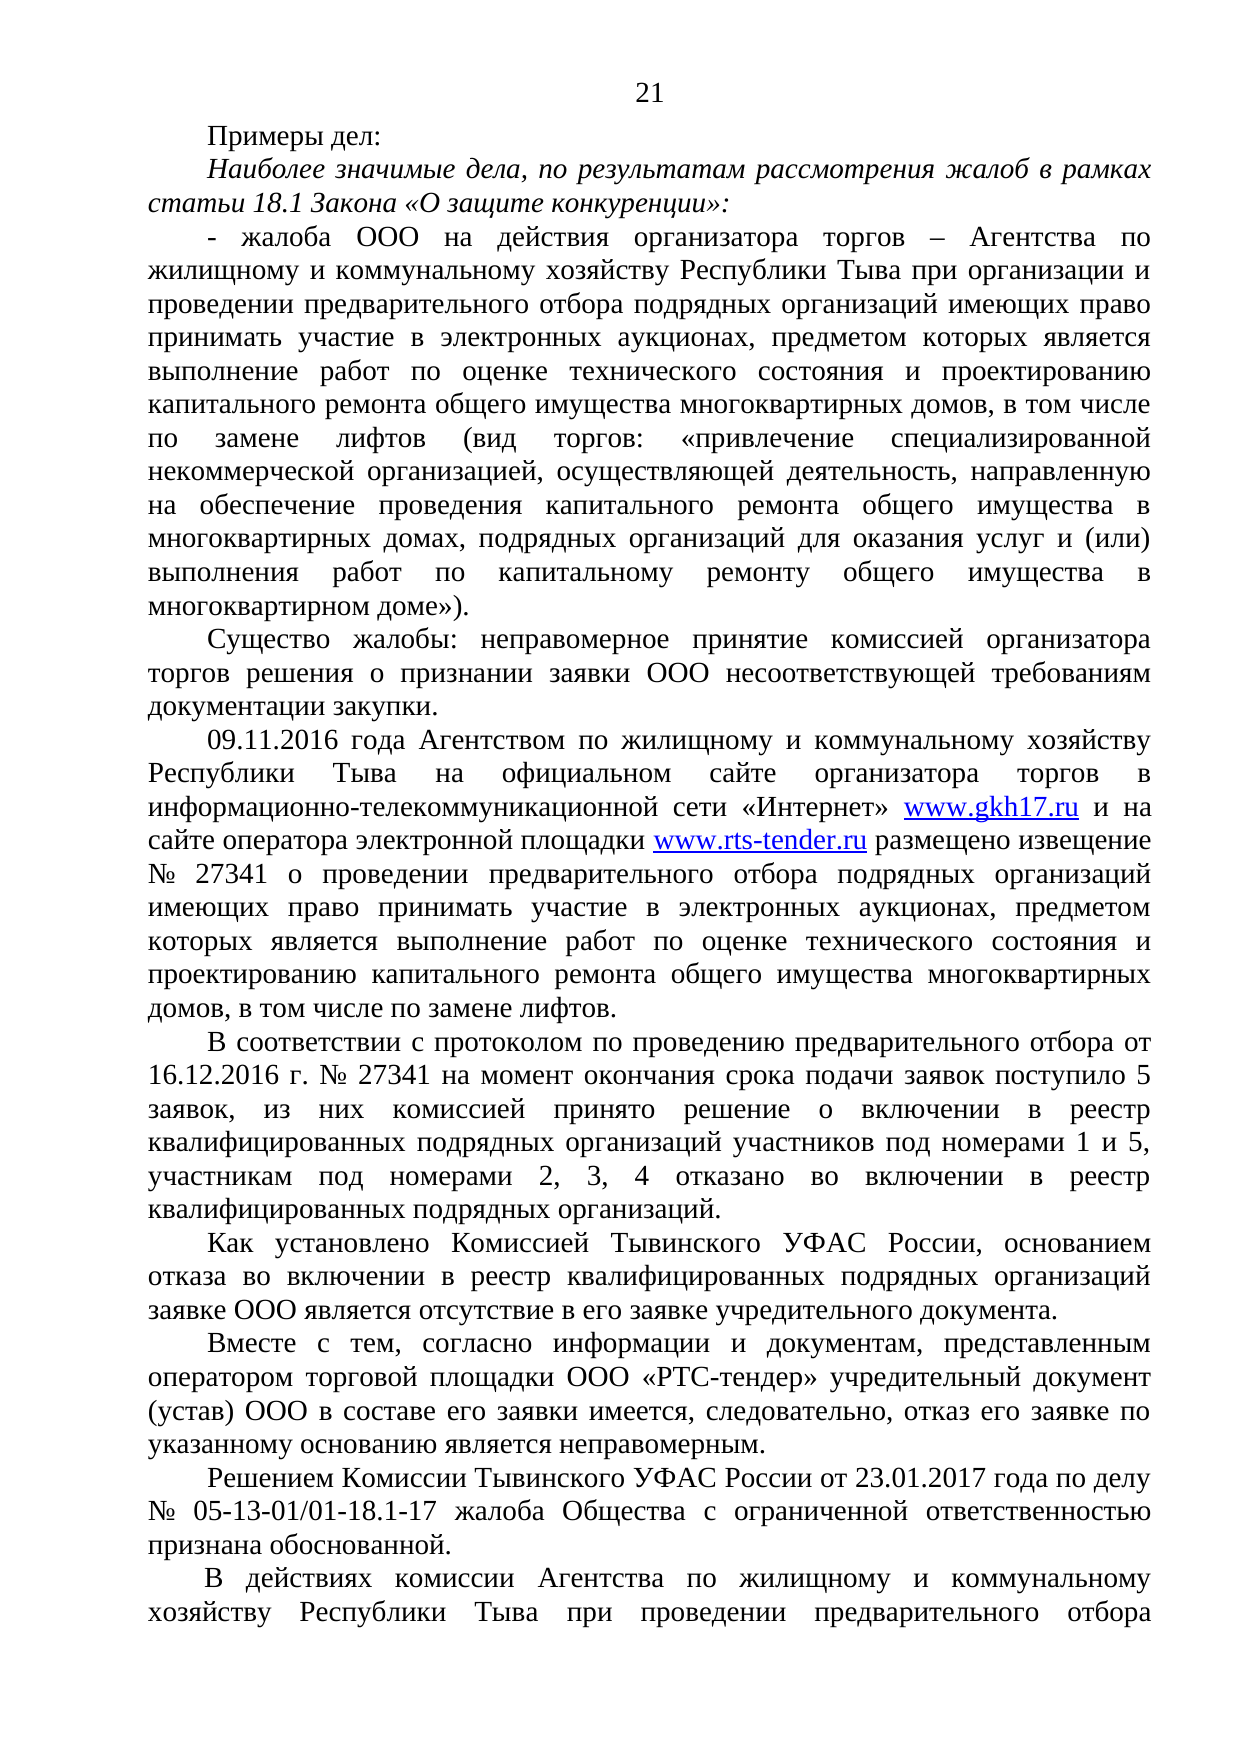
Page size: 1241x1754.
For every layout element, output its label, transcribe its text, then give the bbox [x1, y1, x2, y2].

text Как установлено Комиссией Тывинского УФАС России, основанием отказа во включении в реестр квалифицированных подрядных организаций заявке ООО является отсутствие в его заявке учредительного документа. [148, 1225, 1152, 1326]
text Примеры дел: [148, 118, 1152, 152]
text Существо жалобы: неправомерное принятие комиссией организатора торгов решения о признании заявки ООО несоответствующей требованиям документации закупки. [148, 621, 1152, 722]
text 09.11.2016 года Агентством по жилищному и коммунальному хозяйству Республики Тыва на официальном сайте организатора торгов в информационно-телекоммуникационной сети «Интернет» www.gkh17.ru и на сайте оператора электронной площадки www.rts-tender.ru размещено извещение № 27341 о проведении предварительного отбора подрядных организаций имеющих право принимать участие в электронных аукционах, предметом которых является выполнение работ по оценке технического состояния и проектированию капитального ремонта общего имущества многоквартирных домов, в том числе по замене лифтов. [148, 722, 1152, 1024]
text Наиболее значимые дела, по результатам рассмотрения жалоб в рамках статьи 18.1 Закона «О защите конкуренции»: [148, 152, 1152, 219]
text Вместе с тем, согласно информации и документам, представленным оператором торговой площадки ООО «РТС-тендер» учредительный документ (устав) ООО в составе его заявки имеется, следовательно, отказ его заявке по указанному основанию является неправомерным. [148, 1326, 1152, 1460]
text В соответствии с протоколом по проведению предварительного отбора от 16.12.2016 г. № 27341 на момент окончания срока подачи заявок поступило 5 заявок, из них комиссией принято решение о включении в реестр квалифицированных подрядных организаций участников под номерами 1 и 5, участникам под номерами 2, 3, 4 отказано во включении в реестр квалифицированных подрядных организаций. [148, 1024, 1152, 1225]
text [148, 1560, 1152, 1627]
text Решением Комиссии Тывинского УФАС России от 23.01.2017 года по делу № 05-13-01/01-18.1-17 жалоба Общества с ограниченной ответственностью признана обоснованной. [148, 1460, 1152, 1560]
text - жалоба ООО на действия организатора торгов – Агентства по жилищному и коммунальному хозяйству Республики Тыва при организации и проведении предварительного отбора подрядных организаций имеющих право принимать участие в электронных аукционах, предметом которых является выполнение работ по оценке технического состояния и проектированию капитального ремонта общего имущества многоквартирных домов, в том числе по замене лифтов (вид торгов: «привлечение специализированной некоммерческой организацией, осуществляющей деятельность, направленную на обеспечение проведения капитального ремонта общего имущества в многоквартирных домах, подрядных организаций для оказания услуг и (или) выполнения работ по капитальному ремонту общего имущества в многоквартирном доме»). [148, 219, 1152, 621]
